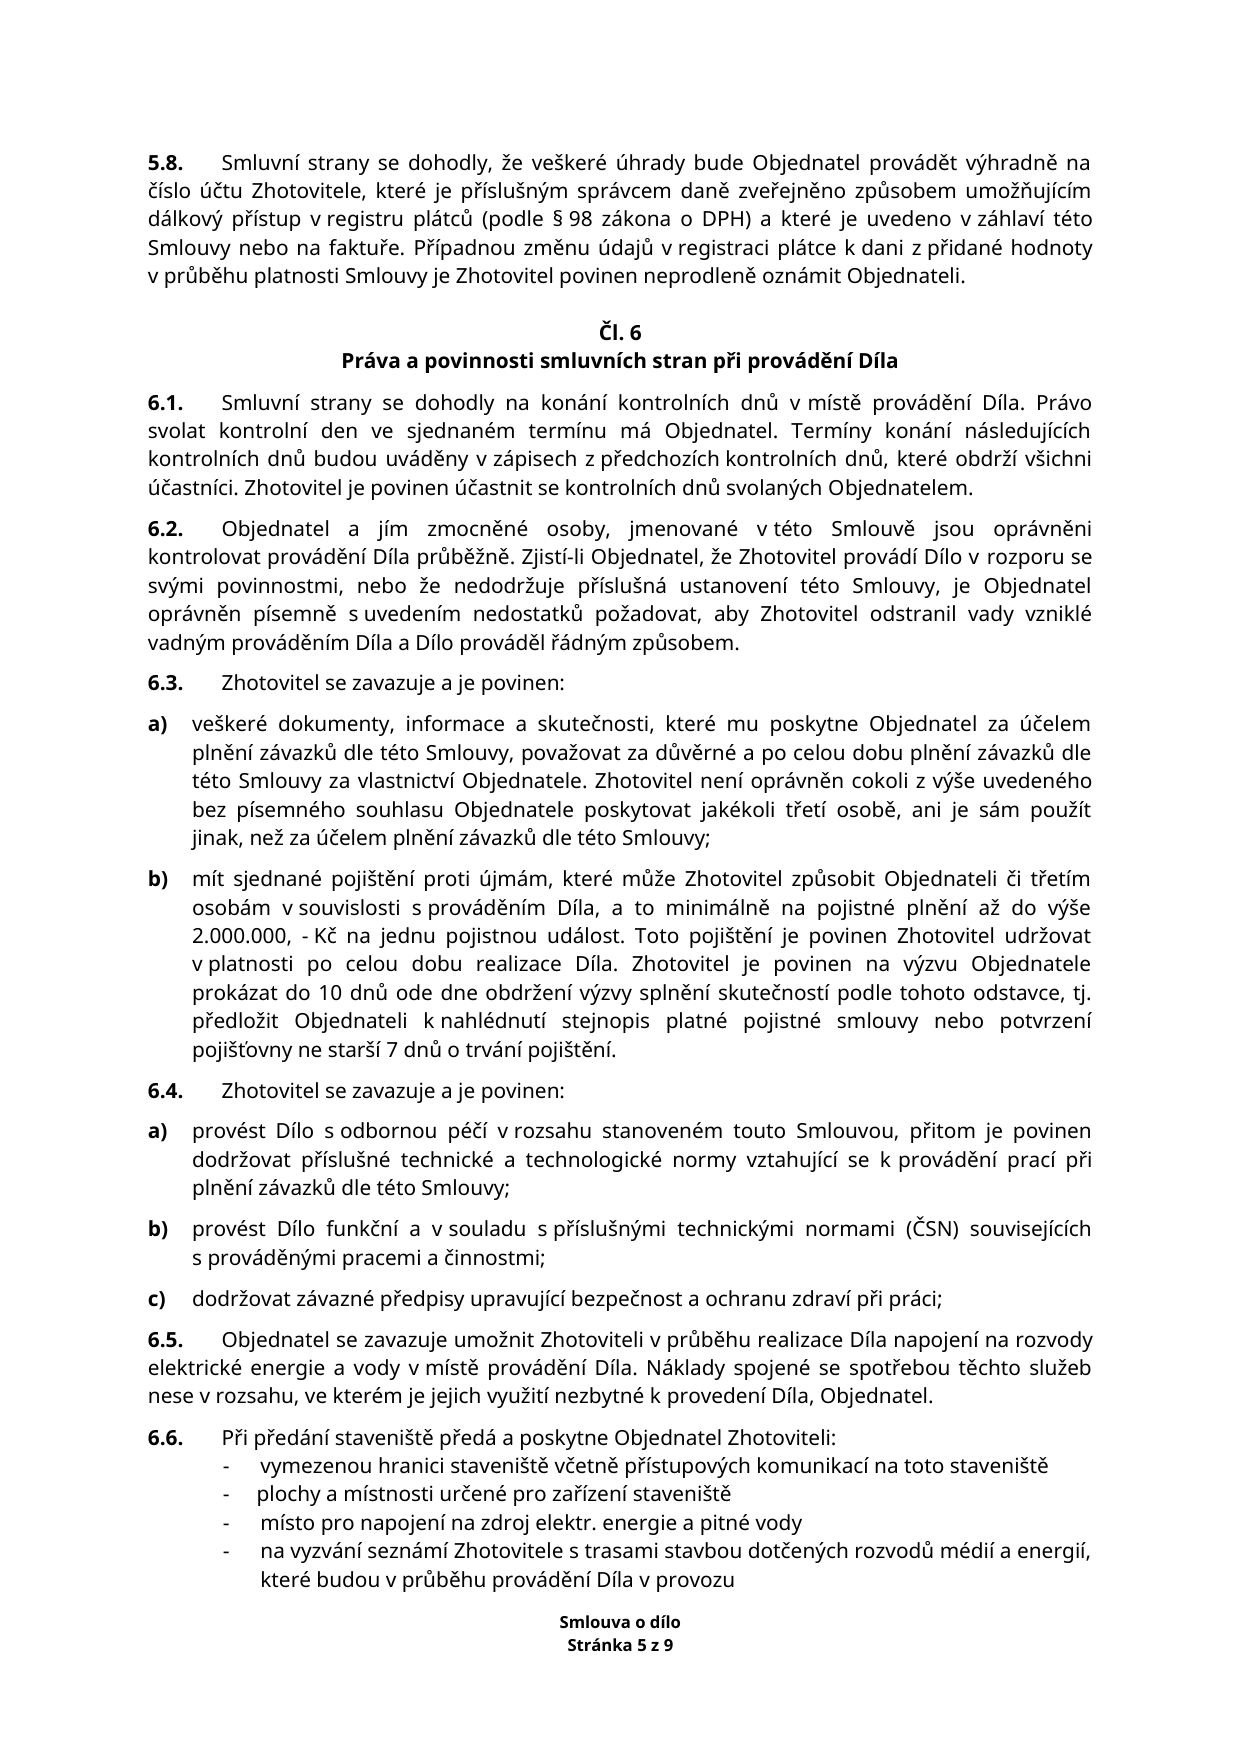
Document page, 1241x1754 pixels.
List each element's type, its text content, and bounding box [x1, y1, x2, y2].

list vymezenou hranici staveniště včetně přístupových komunikací na toto staveniště [223, 1451, 1093, 1479]
list Zhotovitel se zavazuje a je povinen: [148, 1076, 1093, 1104]
list Zhotovitel se zavazuje a je povinen: [148, 668, 1093, 697]
list dodržovat závazné předpisy upravující bezpečnost a ochranu zdraví při práci; [148, 1284, 1093, 1312]
list Smluvní strany se dohodly, že veškeré úhrady bude Objednatel provádět výhradně na číslo účtu Zhotovitele, které je příslušným správcem daně zveřejněno způsobem umožňujícím dálkový přístup v registru plátců (podle § 98 zákona o DPH) a které je uvedeno v záhlaví této Smlouvy nebo na faktuře. Případnou změnu údajů v registraci plátce k dani z přidané hodnoty v průběhu platnosti Smlouvy je Zhotovitel povinen neprodleně oznámit Objednateli. [148, 148, 1093, 290]
list místo pro napojení na zdroj elektr. energie a pitné vody [223, 1508, 1093, 1536]
subtitle Práva a povinnosti smluvních stran při provádění Díla [148, 347, 1093, 375]
list Smluvní strany se dohodly na konání kontrolních dnů v místě provádění Díla. Právo svolat kontrolní den ve sjednaném termínu má Objednatel. Termíny konání následujících kontrolních dnů budou uváděny v zápisech z předchozích kontrolních dnů, které obdrží všichni účastníci. Zhotovitel je povinen účastnit se kontrolních dnů svolaných Objednatelem. [148, 388, 1093, 501]
list Objednatel a jím zmocněné osoby, jmenované v této Smlouvě jsou oprávněni kontrolovat provádění Díla průběžně. Zjistí-li Objednatel, že Zhotovitel provádí Dílo v rozporu se svými povinnostmi, nebo že nedodržuje příslušná ustanovení této Smlouvy, je Objednatel oprávněn písemně s uvedením nedostatků požadovat, aby Zhotovitel odstranil vady vzniklé vadným prováděním Díla a Dílo prováděl řádným způsobem. [148, 514, 1093, 656]
list na vyzvání seznámí Zhotovitele s trasami stavbou dotčených rozvodů médií a energií, které budou v průběhu provádění Díla v provozu [223, 1536, 1093, 1593]
list mít sjednané pojištění proti újmám, které může Zhotovitel způsobit Objednateli či třetím osobám v souvislosti s prováděním Díla, a to minimálně na pojistné plnění až do výše 2.000.000, - Kč na jednu pojistnou událost. Toto pojištění je povinen Zhotovitel udržovat v platnosti po celou dobu realizace Díla. Zhotovitel je povinen na výzvu Objednatele prokázat do 10 dnů ode dne obdržení výzvy splnění skutečností podle tohoto odstavce, tj. předložit Objednateli k nahlédnutí stejnopis platné pojistné smlouvy nebo potvrzení pojišťovny ne starší 7 dnů o trvání pojištění. [148, 864, 1093, 1063]
list provést Dílo funkční a v souladu s příslušnými technickými normami (ČSN) souvisejících s prováděnými pracemi a činnostmi; [148, 1214, 1093, 1271]
list plochy a místnosti určené pro zařízení staveniště [223, 1479, 1093, 1508]
list veškeré dokumenty, informace a skutečnosti, které mu poskytne Objednatel za účelem plnění závazků dle této Smlouvy, považovat za důvěrné a po celou dobu plnění závazků dle této Smlouvy za vlastnictví Objednatele. Zhotovitel není oprávněn cokoli z výše uvedeného bez písemného souhlasu Objednatele poskytovat jakékoli třetí osobě, ani je sám použít jinak, než za účelem plnění závazků dle této Smlouvy; [148, 709, 1093, 852]
list Objednatel se zavazuje umožnit Zhotoviteli v průběhu realizace Díla napojení na rozvody elektrické energie a vody v místě provádění Díla. Náklady spojené se spotřebou těchto služeb nese v rozsahu, ve kterém je jejich využití nezbytné k provedení Díla, Objednatel. [148, 1325, 1093, 1410]
list Při předání staveniště předá a poskytne Objednatel Zhotoviteli: [148, 1423, 1093, 1451]
subtitle Čl. 6 [148, 318, 1093, 347]
list provést Dílo s odbornou péčí v rozsahu stanoveném touto Smlouvou, přitom je povinen dodržovat příslušné technické a technologické normy vztahující se k provádění prací při plnění závazků dle této Smlouvy; [148, 1117, 1093, 1202]
